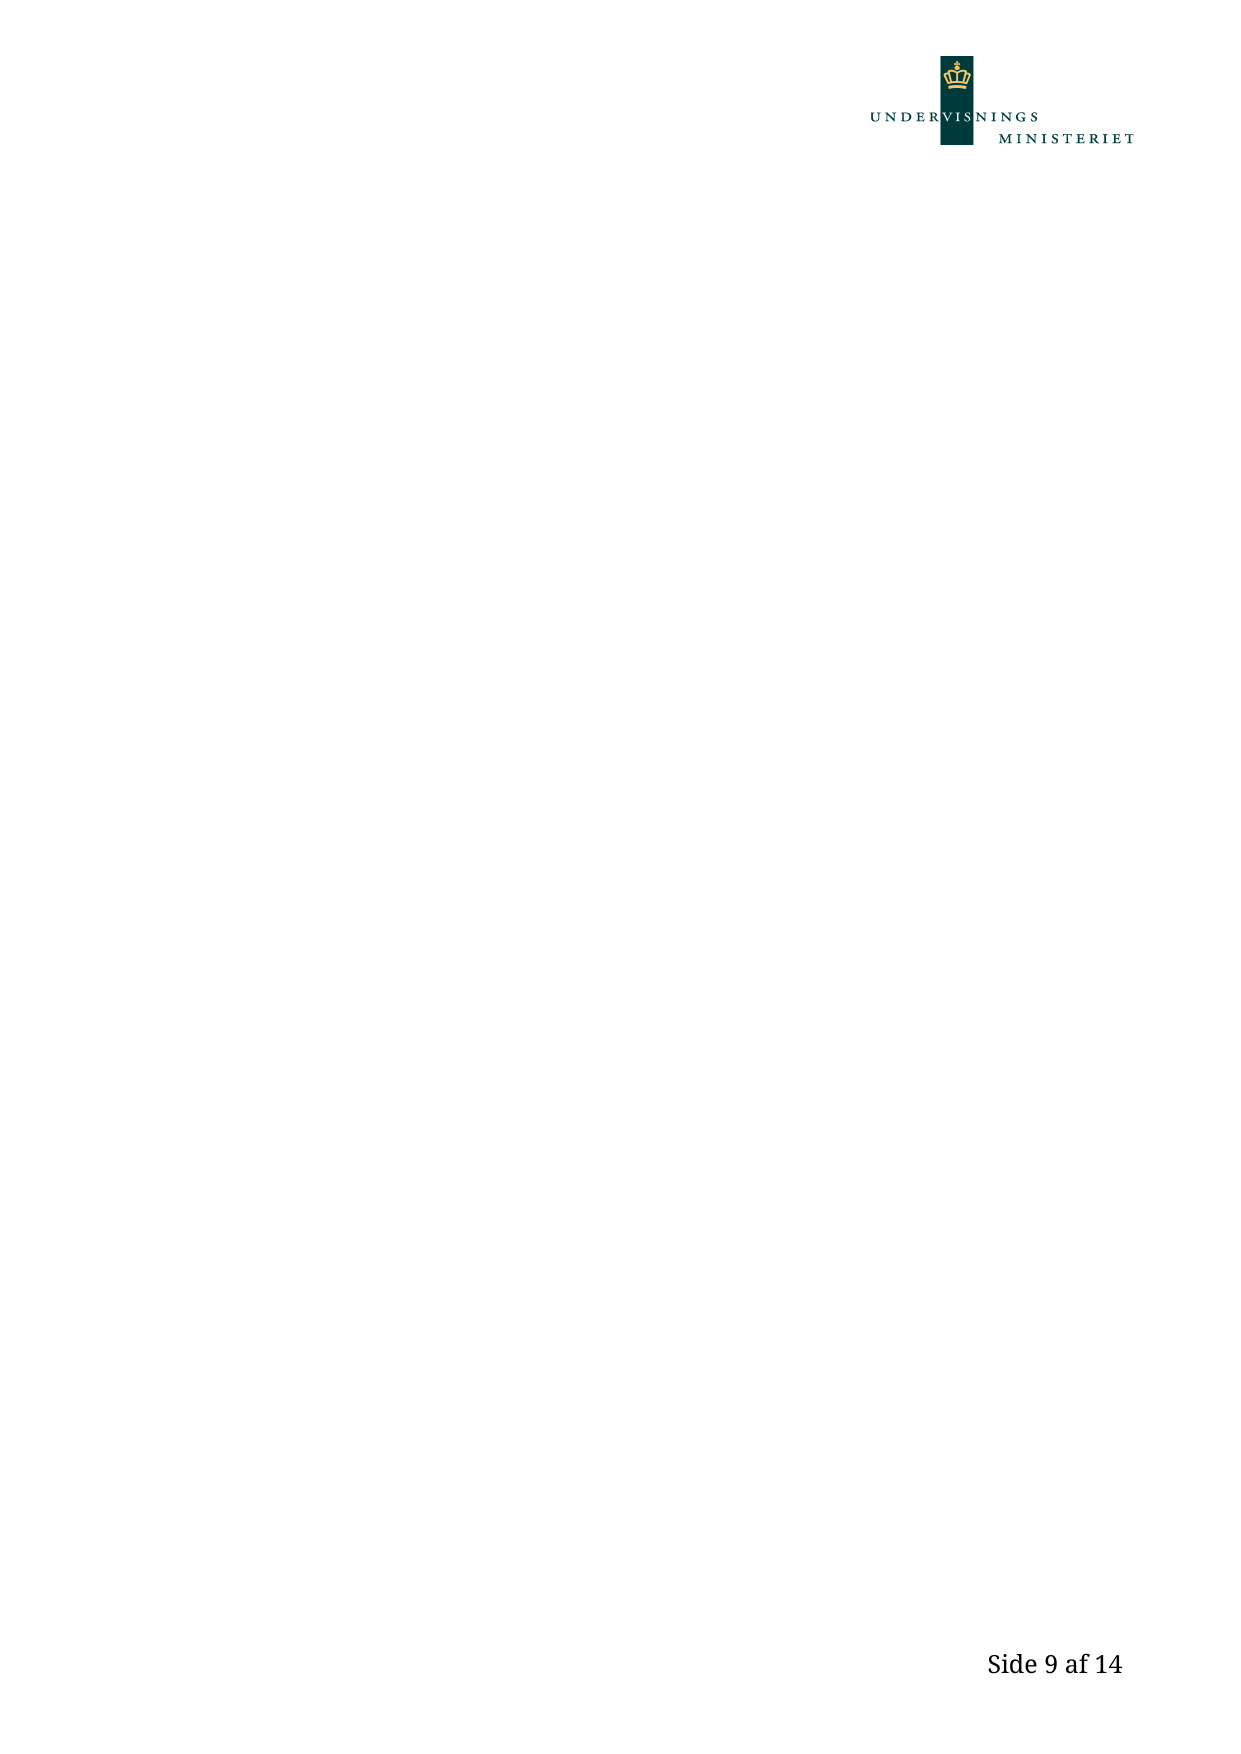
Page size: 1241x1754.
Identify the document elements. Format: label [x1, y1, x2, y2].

picture [871, 56, 1134, 145]
